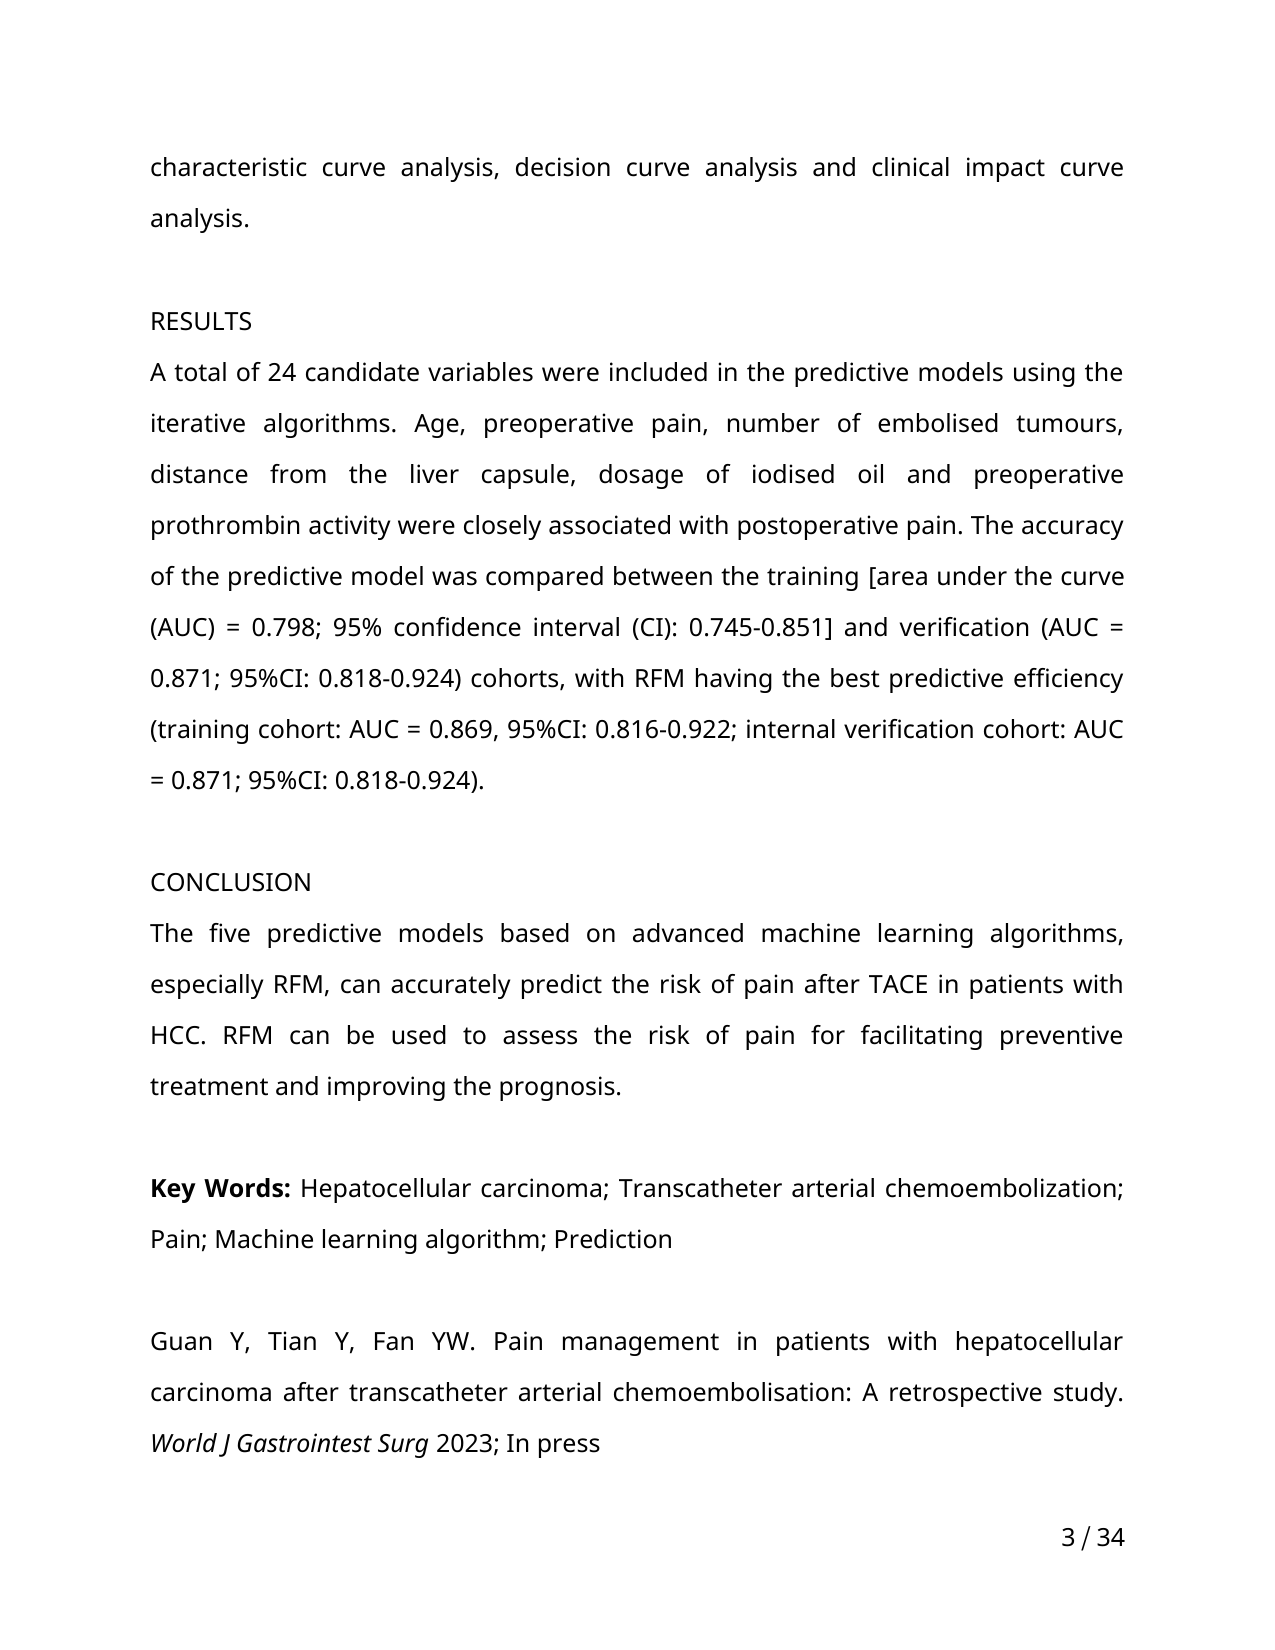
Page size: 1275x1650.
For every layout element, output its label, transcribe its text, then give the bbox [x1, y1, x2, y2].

text The five predictive models based on advanced machine learning algorithms, especially RFM, can accurately predict the risk of pain after TACE in patients with HCC. RFM can be used to assess the risk of pain for facilitating preventive treatment and improving the prognosis. [150, 916, 1125, 1103]
text Key Words: Hepatocellular carcinoma; Transcatheter arterial chemoembolization; Pain; Machine learning algorithm; Prediction [150, 1171, 1125, 1256]
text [150, 150, 1125, 235]
text A total of 24 candidate variables were included in the predictive models using the iterative algorithms. Age, preoperative pain, number of embolised tumours, distance from the liver capsule, dosage of iodised oil and preoperative prothrombin activity were closely associated with postoperative pain. The accuracy of the predictive model was compared between the training [area under the curve (AUC) = 0.798; 95% confidence interval (CI): 0.745-0.851] and verification (AUC = 0.871; 95%CI: 0.818-0.924) cohorts, with RFM having the best predictive efficiency (training cohort: AUC = 0.869, 95%CI: 0.816-0.922; internal verification cohort: AUC = 0.871; 95%CI: 0.818-0.924). [150, 354, 1125, 797]
text CONCLUSION [150, 864, 1125, 899]
text Guan Y, Tian Y, Fan YW. Pain management in patients with hepatocellular carcinoma after transcatheter arterial chemoembolisation: A retrospective study. World J Gastrointest Surg 2023; In press [150, 1324, 1125, 1460]
text RESULTS [150, 303, 1125, 337]
